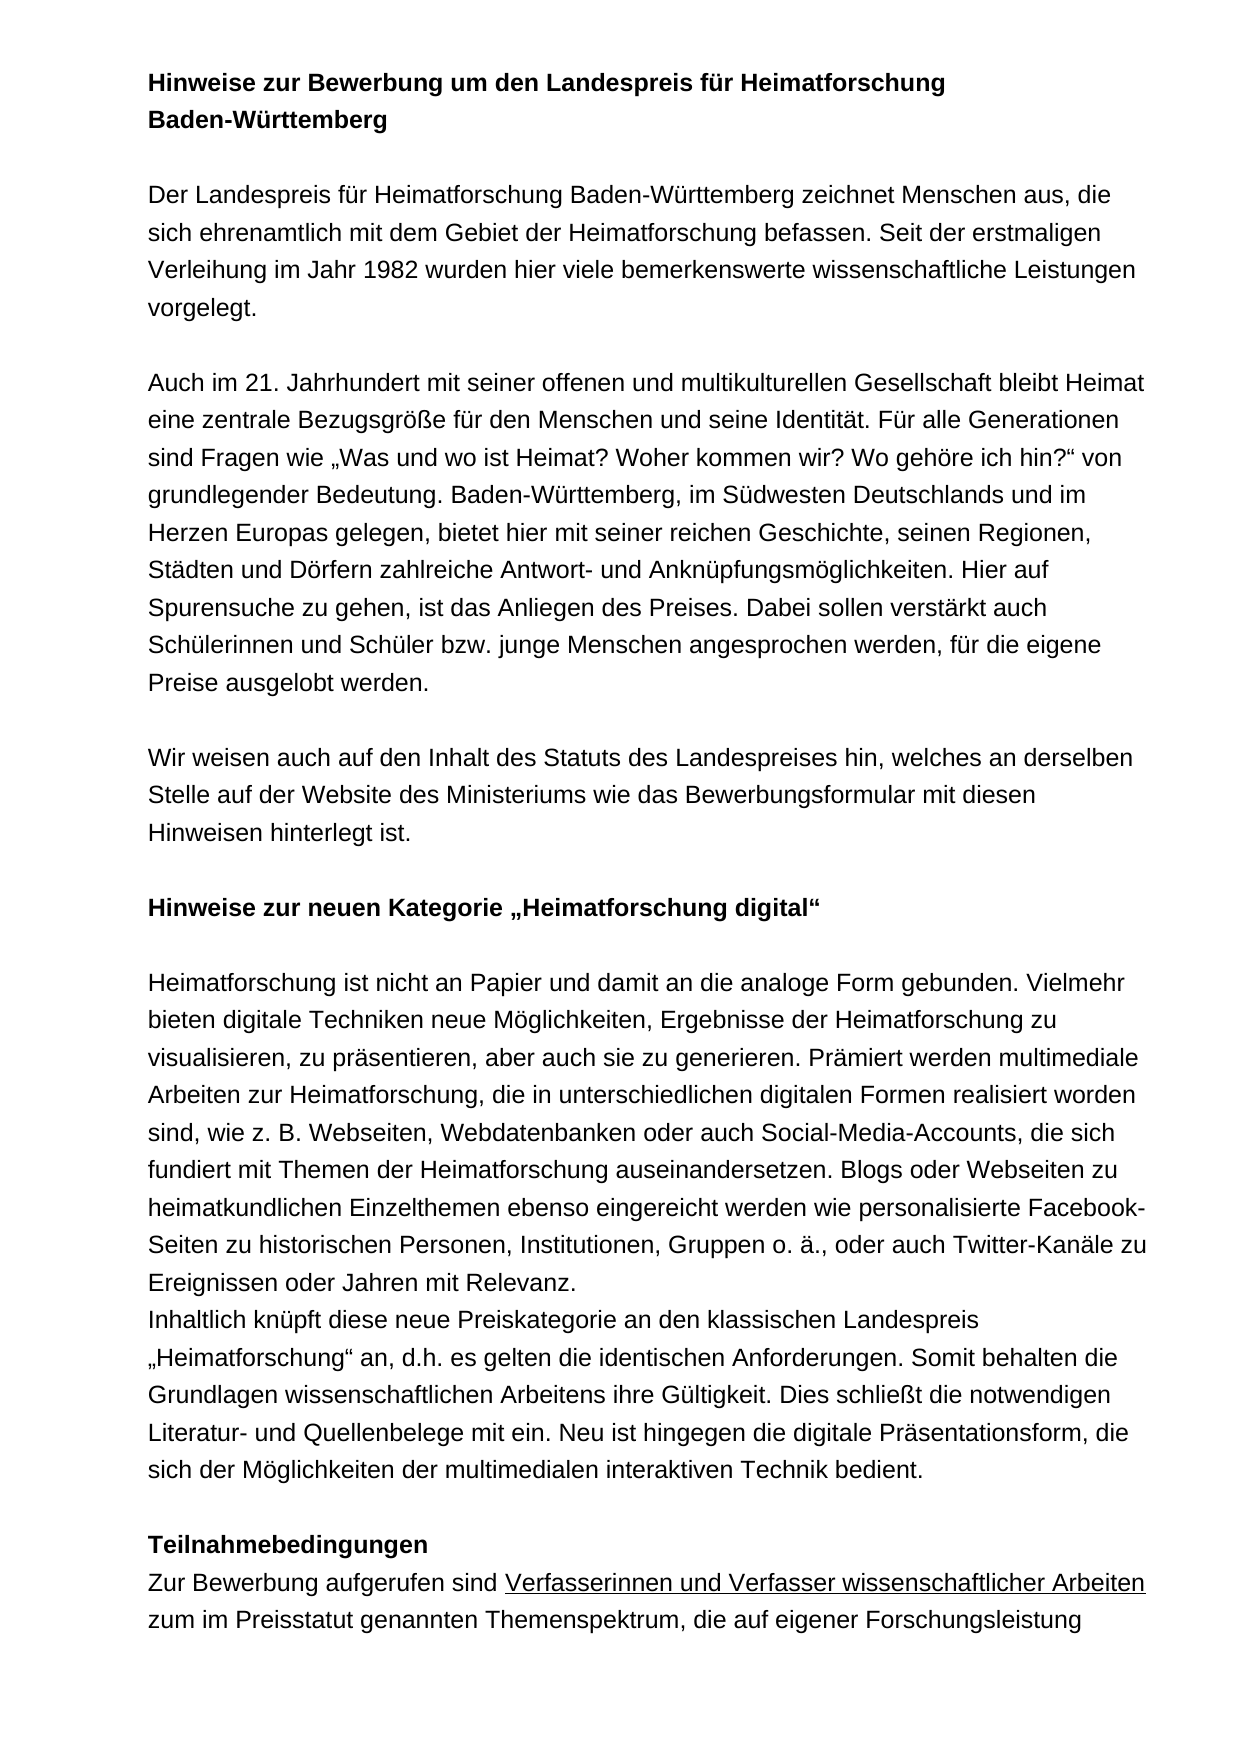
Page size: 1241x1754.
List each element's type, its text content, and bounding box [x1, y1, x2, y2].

text Teilnahmebedingungen [148, 1522, 1152, 1559]
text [148, 1559, 1152, 1634]
text Baden-Württemberg [148, 97, 1152, 134]
text Inhaltlich knüpft diese neue Preiskategorie an den klassischen Landespreis „Heimatforschung“ an, d.h. es gelten die identischen Anforderungen. Somit behalten die Grundlagen wissenschaftlichen Arbeitens ihre Gültigkeit. Dies schließt die notwendigen Literatur- und Quellenbelege mit ein. Neu ist hingegen die digitale Präsentationsform, die sich der Möglichkeiten der multimedialen interaktiven Technik bedient. [148, 1297, 1152, 1484]
text Der Landespreis für Heimatforschung Baden-Württemberg zeichnet Menschen aus, die sich ehrenamtlich mit dem Gebiet der Heimatforschung befassen. Seit der erstmaligen Verleihung im Jahr 1982 wurden hier viele bemerkenswerte wissenschaftliche Leistungen vorgelegt. [148, 172, 1152, 322]
text Hinweise zur neuen Kategorie „Heimatforschung digital“ [148, 884, 1152, 922]
text Auch im 21. Jahrhundert mit seiner offenen und multikulturellen Gesellschaft bleibt Heimat eine zentrale Bezugsgröße für den Menschen und seine Identität. Für alle Generationen sind Fragen wie „Was und wo ist Heimat? Woher kommen wir? Wo gehöre ich hin?“ von grundlegender Bedeutung. Baden-Württemberg, im Südwesten Deutschlands und im Herzen Europas gelegen, bietet hier mit seiner reichen Geschichte, seinen Regionen, Städten und Dörfern zahlreiche Antwort- und Anknüpfungsmöglichkeiten. Hier auf Spurensuche zu gehen, ist das Anliegen des Preises. Dabei sollen verstärkt auch Schülerinnen und Schüler bzw. junge Menschen angesprochen werden, für die eigene Preise ausgelobt werden. [148, 359, 1152, 697]
text Wir weisen auch auf den Inhalt des Statuts des Landespreises hin, welches an derselben Stelle auf der Website des Ministeriums wie das Bewerbungsformular mit diesen Hinweisen hinterlegt ist. [148, 734, 1152, 847]
text Hinweise zur Bewerbung um den Landespreis für Heimatforschung [148, 59, 1152, 97]
text Heimatforschung ist nicht an Papier und damit an die analoge Form gebunden. Vielmehr bieten digitale Techniken neue Möglichkeiten, Ergebnisse der Heimatforschung zu visualisieren, zu präsentieren, aber auch sie zu generieren. Prämiert werden multimediale Arbeiten zur Heimatforschung, die in unterschiedlichen digitalen Formen realisiert worden sind, wie z. B. Webseiten, Webdatenbanken oder auch Social-Media-Accounts, die sich fundiert mit Themen der Heimatforschung auseinandersetzen. Blogs oder Webseiten zu heimatkundlichen Einzelthemen ebenso eingereicht werden wie personalisierte Facebook-Seiten zu historischen Personen, Institutionen, Gruppen o. ä., oder auch Twitter-Kanäle zu Ereignissen oder Jahren mit Relevanz. [148, 959, 1152, 1297]
